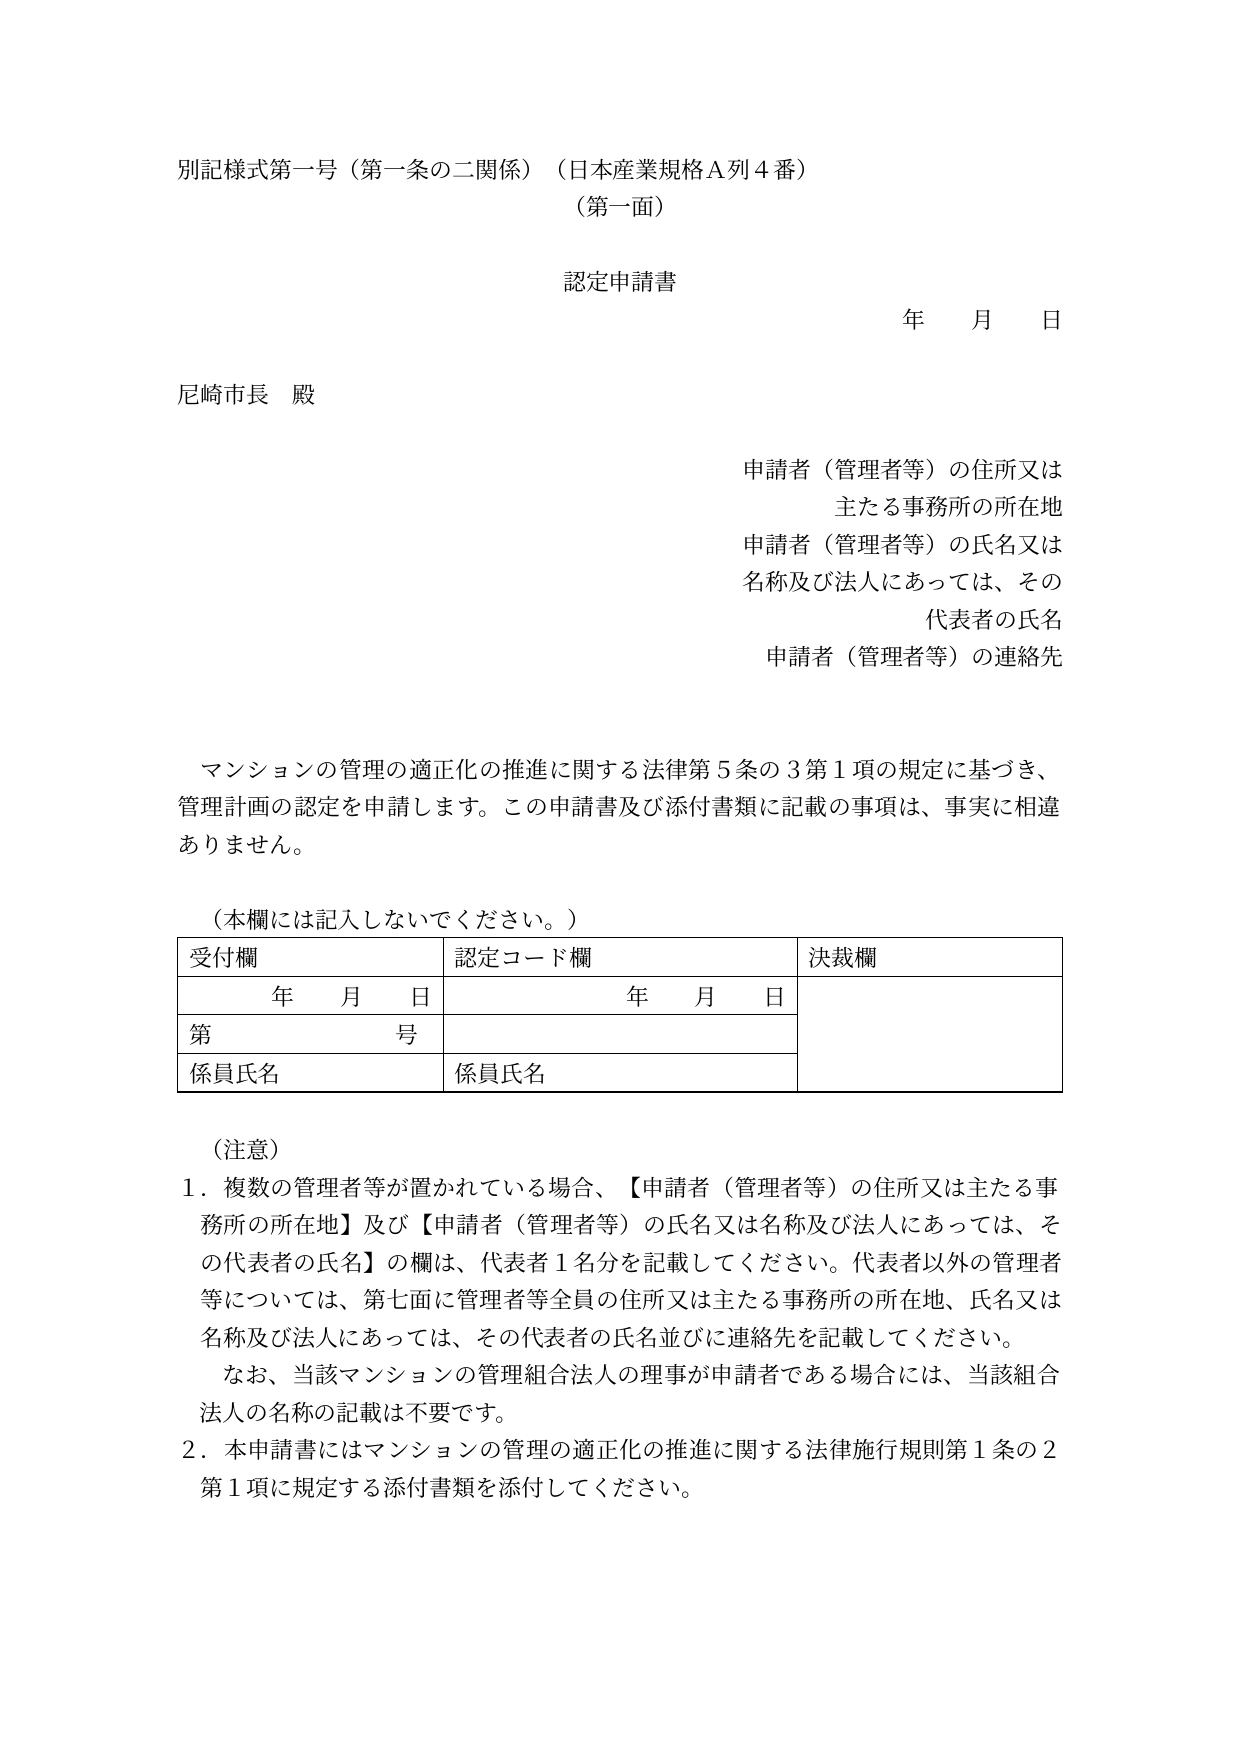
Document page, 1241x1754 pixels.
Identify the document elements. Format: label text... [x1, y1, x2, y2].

text なお、当該マンションの管理組合法人の理事が申請者である場合には、当該組合法人の名称の記載は不要です。 [199, 1355, 1063, 1430]
text 主たる事務所の所在地 [177, 487, 1063, 525]
table_header 認定コード欄 [444, 938, 797, 976]
table_cell 年 月 日 [444, 977, 797, 1014]
text 申請者（管理者等）の氏名又は [177, 525, 1063, 562]
text 別記様式第一号（第一条の二関係）（日本産業規格Ａ列４番） [177, 150, 1063, 187]
text ２．本申請書にはマンションの管理の適正化の推進に関する法律施行規則第１条の２第１項に規定する添付書類を添付してください。 [177, 1430, 1063, 1505]
table_header 受付欄 [178, 938, 443, 976]
text １．複数の管理者等が置かれている場合、【申請者（管理者等）の住所又は主たる事務所の所在地】及び【申請者（管理者等）の氏名又は名称及び法人にあっては、その代表者の氏名】の欄は、代表者１名分を記載してください。代表者以外の管理者等については、第七面に管理者等全員の住所又は主たる事務所の所在地、氏名又は名称及び法人にあっては、その代表者の氏名並びに連絡先を記載してください。 [177, 1167, 1063, 1355]
table_cell 年 月 日 [178, 977, 443, 1014]
text 名称及び法人にあっては、その [177, 562, 1063, 600]
text 申請者（管理者等）の連絡先 [177, 637, 1063, 675]
table_cell 係員氏名 [178, 1054, 443, 1091]
table_cell [444, 1015, 797, 1053]
text 代表者の氏名 [177, 600, 1063, 637]
table_cell [798, 977, 1062, 1091]
text （第一面） [177, 187, 1063, 225]
table_cell 係員氏名 [444, 1054, 797, 1091]
text （本欄には記入しないでください。） [177, 900, 1063, 937]
text 尼崎市長 殿 [177, 375, 1063, 412]
text 年 月 日 [177, 300, 1063, 337]
text （注意） [177, 1130, 1063, 1167]
table_cell 第 号 [178, 1015, 443, 1053]
text 申請者（管理者等）の住所又は [177, 450, 1063, 487]
text 認定申請書 [177, 262, 1063, 300]
table_header 決裁欄 [798, 938, 1062, 976]
text マンションの管理の適正化の推進に関する法律第５条の３第１項の規定に基づき、管理計画の認定を申請します。この申請書及び添付書類に記載の事項は、事実に相違ありません。 [177, 750, 1063, 862]
